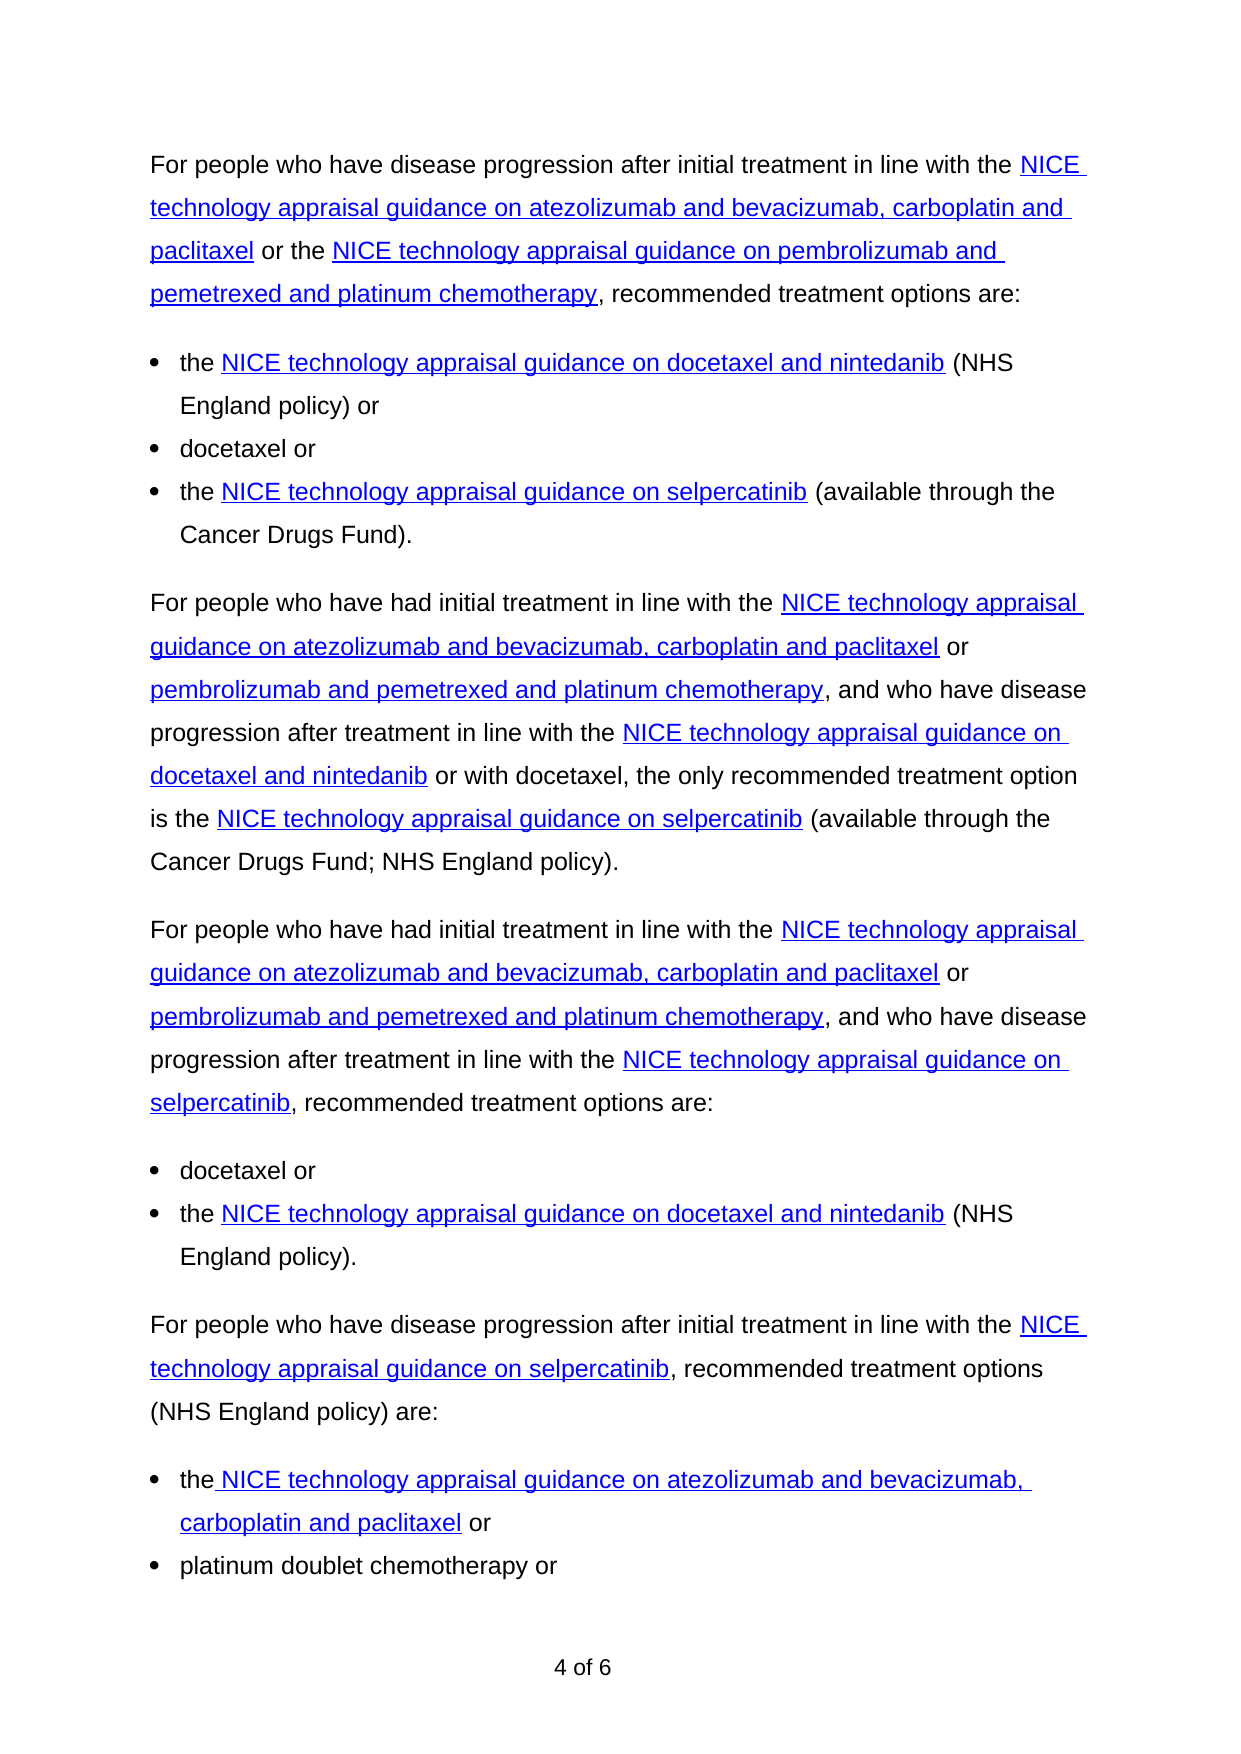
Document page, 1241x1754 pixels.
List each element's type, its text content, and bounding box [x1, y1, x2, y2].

text For people who have had initial treatment in line with the NICE technology appraisal guidance on atezolizumab and bevacizumab, carboplatin and paclitaxel or pembrolizumab and pemetrexed and platinum chemotherapy, and who have disease progression after treatment in line with the NICE technology appraisal guidance on selpercatinib, recommended treatment options are: [150, 915, 1090, 1117]
text For people who have disease progression after initial treatment in line with the NICE technology appraisal guidance on atezolizumab and bevacizumab, carboplatin and paclitaxel or the NICE technology appraisal guidance on pembrolizumab and pemetrexed and platinum chemotherapy, recommended treatment options are: [150, 150, 1090, 308]
text For people who have had initial treatment in line with the NICE technology appraisal guidance on atezolizumab and bevacizumab, carboplatin and paclitaxel or pembrolizumab and pemetrexed and platinum chemotherapy, and who have disease progression after treatment in line with the NICE technology appraisal guidance on docetaxel and nintedanib or with docetaxel, the only recommended treatment option is the NICE technology appraisal guidance on selpercatinib (available through the Cancer Drugs Fund; NHS England policy). [150, 588, 1090, 876]
text the NICE technology appraisal guidance on docetaxel and nintedanib (NHS England policy). [150, 1199, 1090, 1271]
text docetaxel or [150, 434, 1090, 463]
text the NICE technology appraisal guidance on atezolizumab and bevacizumab, carboplatin and paclitaxel or [150, 1465, 1090, 1537]
text docetaxel or [150, 1156, 1090, 1185]
text platinum doublet chemotherapy or [150, 1551, 1090, 1580]
text the NICE technology appraisal guidance on selpercatinib (available through the Cancer Drugs Fund). [150, 477, 1090, 549]
text the NICE technology appraisal guidance on docetaxel and nintedanib (NHS England policy) or [150, 347, 1090, 419]
text For people who have disease progression after initial treatment in line with the NICE technology appraisal guidance on selpercatinib, recommended treatment options (NHS England policy) are: [150, 1311, 1090, 1426]
